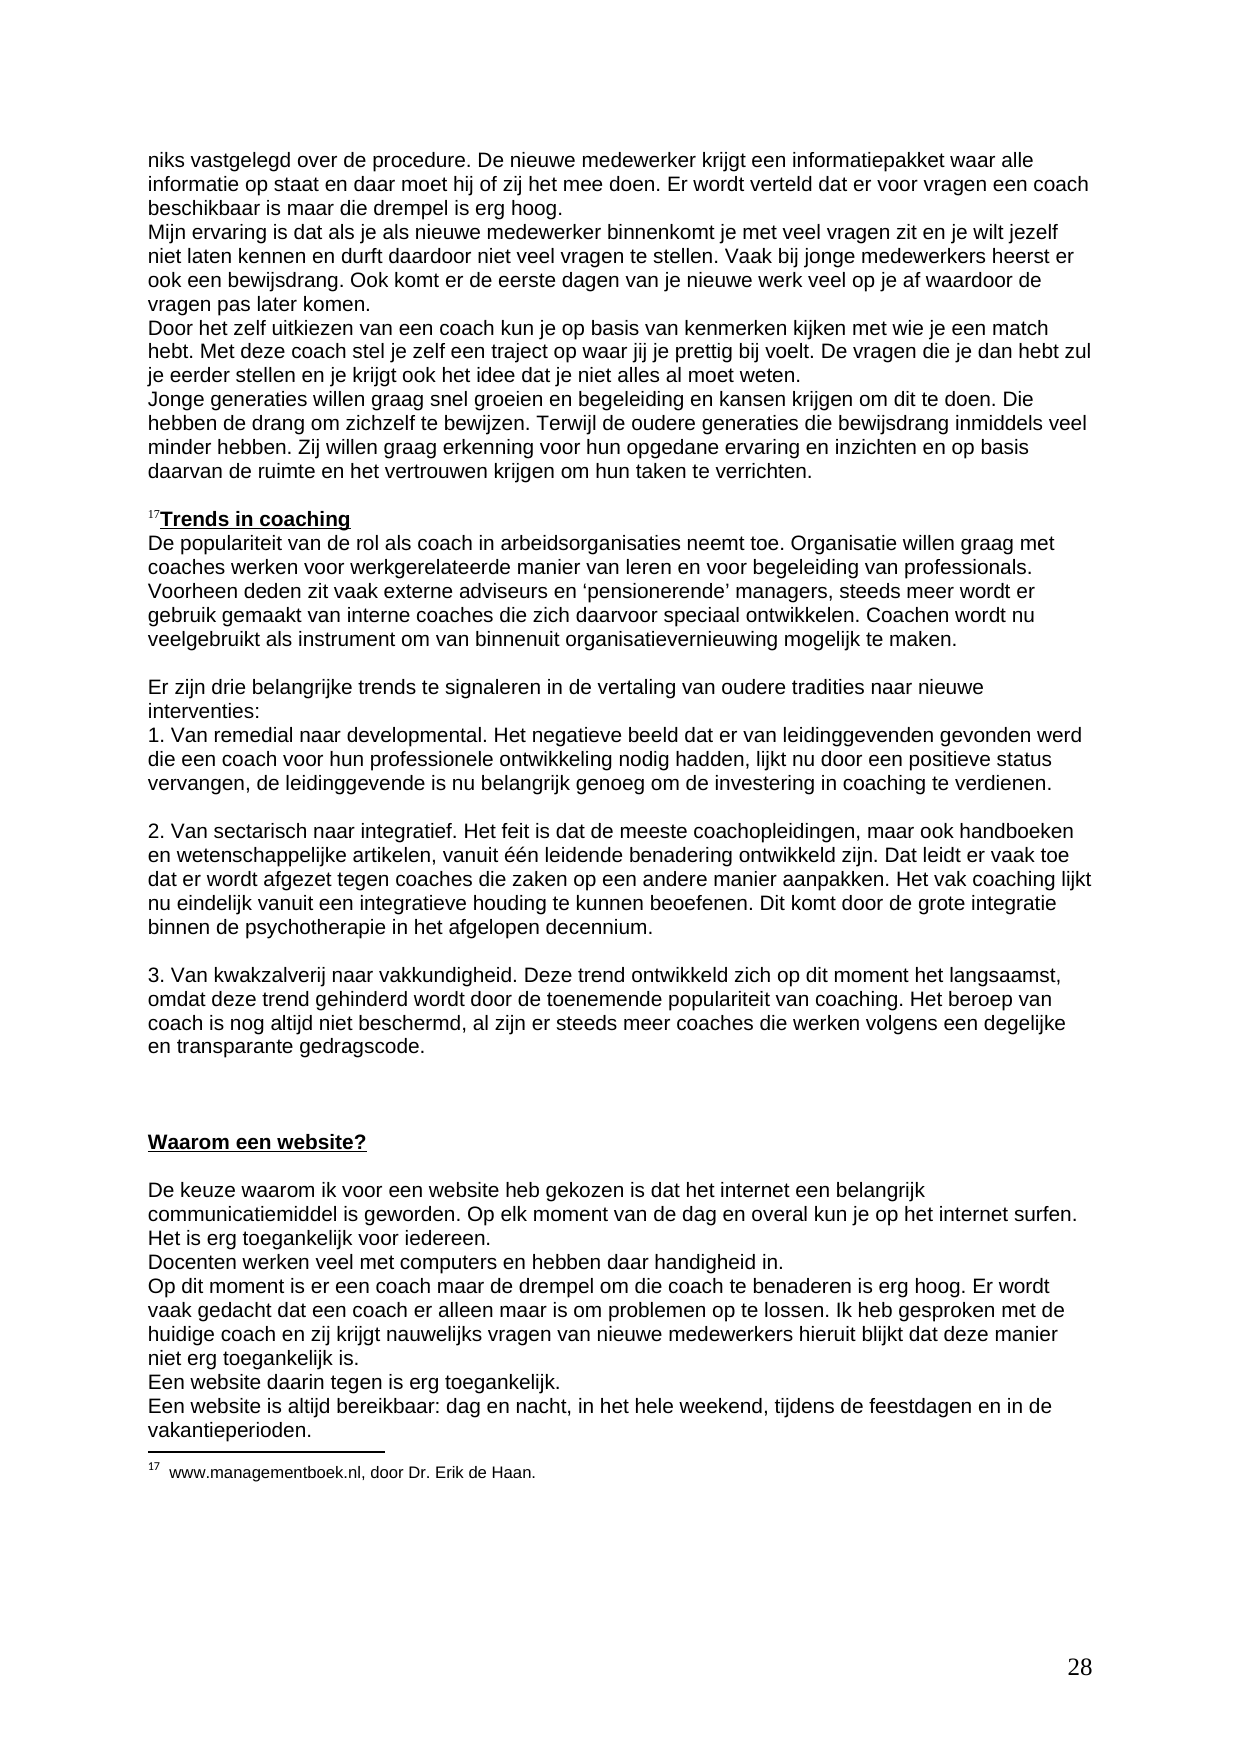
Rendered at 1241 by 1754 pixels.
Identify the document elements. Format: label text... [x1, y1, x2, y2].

text Er zijn drie belangrijke trends te signaleren in de vertaling van oudere tradities naar nieuwe interventies: 1. Van remedial naar developmental. Het negatieve beeld dat er van leidinggevenden gevonden werd die een coach voor hun professionele ontwikkeling nodig hadden, lijkt nu door een positieve status vervangen, de leidinggevende is nu belangrijk genoeg om de investering in coaching te verdienen. [148, 675, 1093, 795]
text Jonge generaties willen graag snel groeien en begeleiding en kansen krijgen om dit te doen. Die hebben de drang om zichzelf te bewijzen. Terwijl de oudere generaties die bewijsdrang inmiddels veel minder hebben. Zij willen graag erkenning voor hun opgedane ervaring en inzichten en op basis daarvan de ruimte en het vertrouwen krijgen om hun taken te verrichten. [148, 387, 1093, 483]
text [148, 148, 1093, 219]
text Op dit moment is er een coach maar de drempel om die coach te benaderen is erg hoog. Er wordt vaak gedacht dat een coach er alleen maar is om problemen op te lossen. Ik heb gesproken met de huidige coach en zij krijgt nauwelijks vragen van nieuwe medewerkers hieruit blijkt dat deze manier niet erg toegankelijk is. [148, 1274, 1093, 1370]
text Mijn ervaring is dat als je als nieuwe medewerker binnenkomt je met veel vragen zit en je wilt jezelf niet laten kennen en durft daardoor niet veel vragen te stellen. Vaak bij jonge medewerkers heerst er ook een bewijsdrang. Ook komt er de eerste dagen van je nieuwe werk veel op je af waardoor de vragen pas later komen. [148, 219, 1093, 315]
text 2. Van sectarisch naar integratief. Het feit is dat de meeste coachopleidingen, maar ook handboeken en wetenschappelijke artikelen, vanuit één leidende benadering ontwikkeld zijn. Dat leidt er vaak toe dat er wordt afgezet tegen coaches die zaken op een andere manier aanpakken. Het vak coaching lijkt nu eindelijk vanuit een integratieve houding te kunnen beoefenen. Dit komt door de grote integratie binnen de psychotherapie in het afgelopen decennium. [148, 795, 1093, 938]
text Waarom een website? [148, 1130, 1093, 1154]
text 3. Van kwakzalverij naar vakkundigheid. Deze trend ontwikkeld zich op dit moment het langsaamst, omdat deze trend gehinderd wordt door de toenemende populariteit van coaching. Het beroep van coach is nog altijd niet beschermd, al zijn er steeds meer coaches die werken volgens een degelijke en transparante gedragscode. [148, 938, 1093, 1058]
text Docenten werken veel met computers en hebben daar handigheid in. [148, 1250, 1093, 1274]
text Trends in coaching De populariteit van de rol als coach in arbeidsorganisaties neemt toe. Organisatie willen graag met coaches werken voor werkgerelateerde manier van leren en voor begeleiding van professionals. Voorheen deden zit vaak externe adviseurs en ‘pensionerende’ managers, steeds meer wordt er gebruik gemaakt van interne coaches die zich daarvoor speciaal ontwikkelen. Coachen wordt nu veelgebruikt als instrument om van binnenuit organisatievernieuwing mogelijk te maken. [148, 507, 1093, 651]
text Door het zelf uitkiezen van een coach kun je op basis van kenmerken kijken met wie je een match hebt. Met deze coach stel je zelf een traject op waar jij je prettig bij voelt. De vragen die je dan hebt zul je eerder stellen en je krijgt ook het idee dat je niet alles al moet weten. [148, 315, 1093, 387]
text Een website is altijd bereikbaar: dag en nacht, in het hele weekend, tijdens de feestdagen en in de vakantieperioden. [148, 1394, 1093, 1442]
text De keuze waarom ik voor een website heb gekozen is dat het internet een belangrijk communicatiemiddel is geworden. Op elk moment van de dag en overal kun je op het internet surfen. Het is erg toegankelijk voor iedereen. [148, 1178, 1093, 1250]
text Een website daarin tegen is erg toegankelijk. [148, 1370, 1093, 1394]
